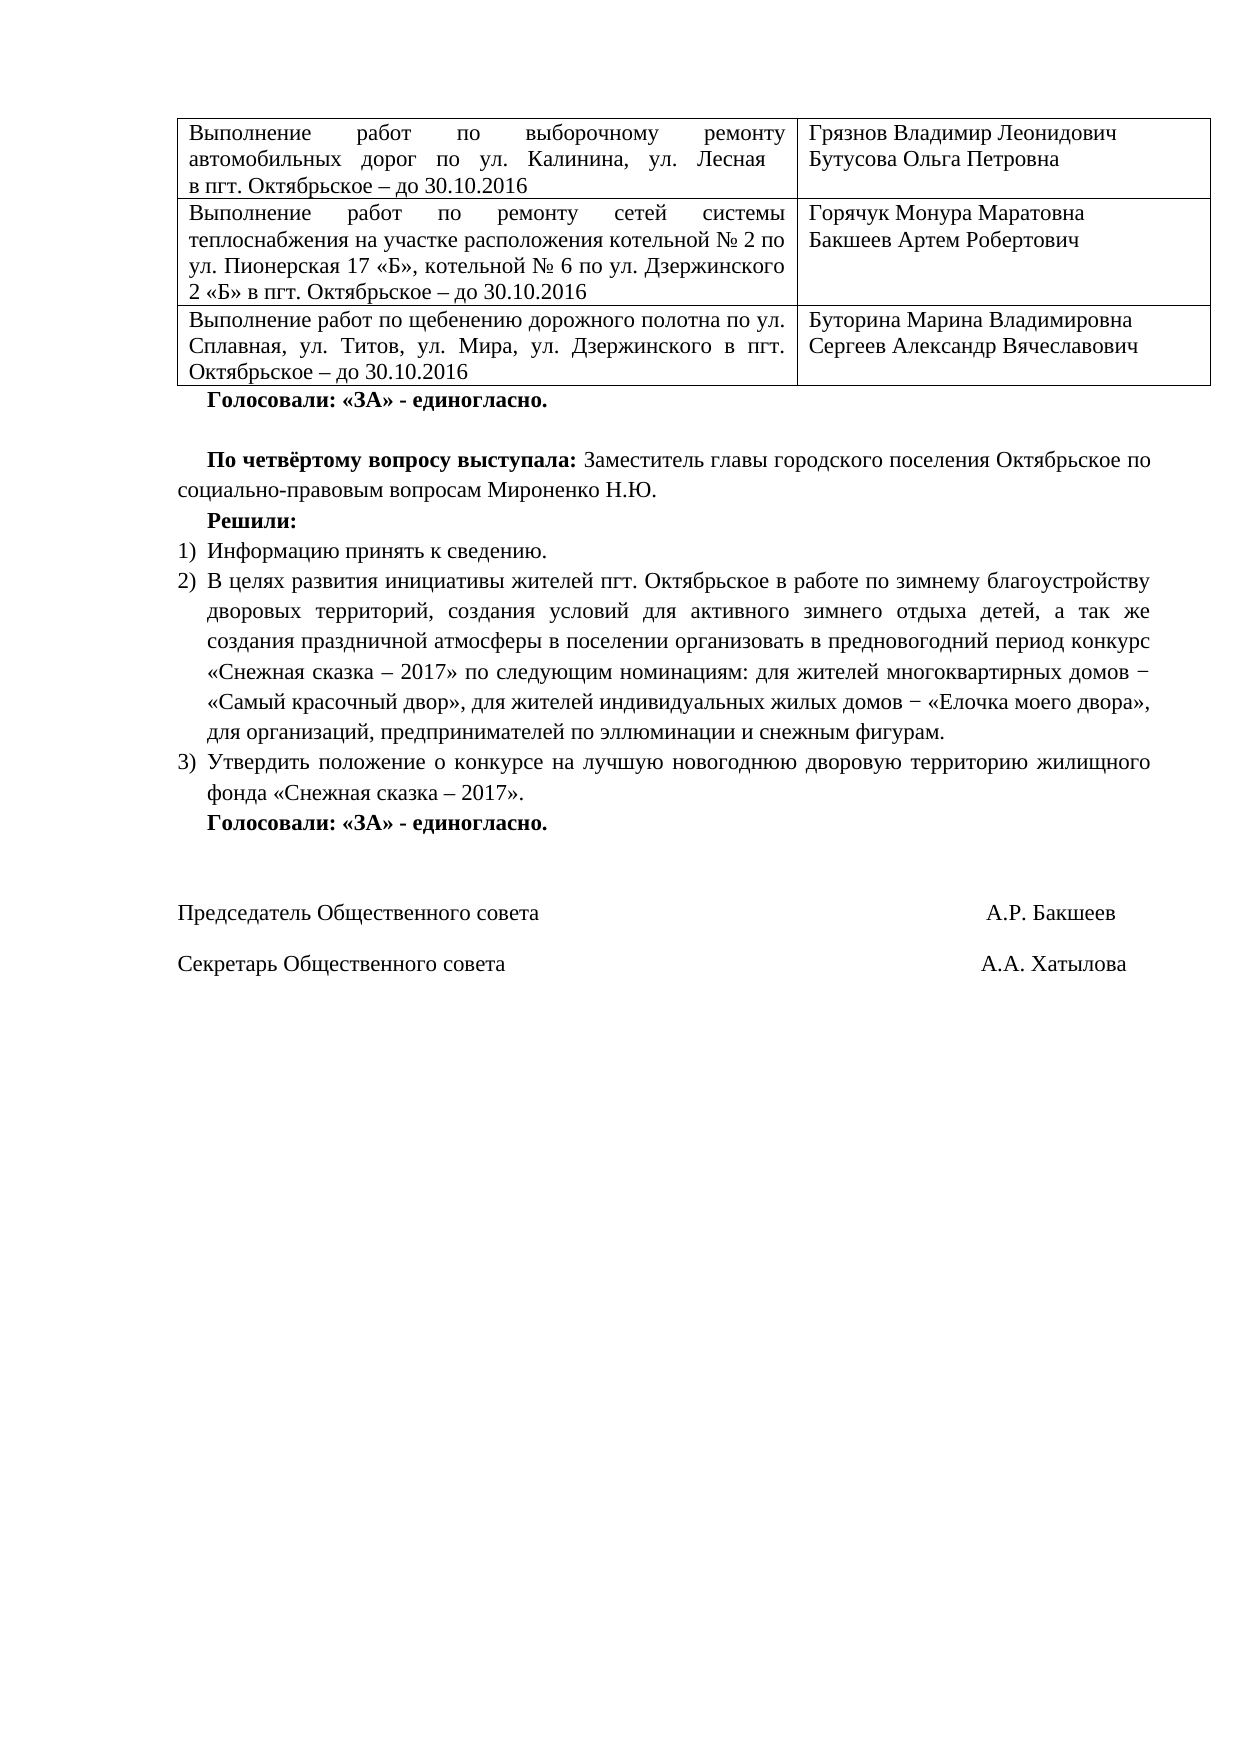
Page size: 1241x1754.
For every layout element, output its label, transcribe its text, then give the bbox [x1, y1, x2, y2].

table_cell Выполнение работ по щебенению дорожного полотна по ул. Сплавная, ул. Титов, ул. Мира, ул. Дзержинского в пгт. Октябрьское – до 30.10.2016 [178, 306, 797, 385]
table_cell Буторина Марина Владимировна Сергеев Александр Вячеславович [798, 306, 1210, 385]
list Утвердить положение о конкурсе на лучшую новогоднюю дворовую территорию жилищного фонда «Снежная сказка – 2017». [177, 748, 1152, 805]
text Секретарь Общественного совета А.А. Хатылова [177, 950, 1152, 977]
text Председатель Общественного совета А.Р. Бакшеев [177, 899, 1152, 926]
table_cell Выполнение работ по ремонту сетей системы теплоснабжения на участке расположения котельной № 2 по ул. Пионерская 17 «Б», котельной № 6 по ул. Дзержинского 2 «Б» в пгт. Октябрьское – до 30.10.2016 [178, 199, 797, 305]
table_cell Горячук Монура Маратовна Бакшеев Артем Робертович [798, 199, 1210, 305]
list В целях развития инициативы жителей пгт. Октябрьское в работе по зимнему благоустройству дворовых территорий, создания условий для активного зимнего отдыха детей, а так же создания праздничной атмосферы в поселении организовать в предновогодний период конкурс «Снежная сказка – 2017» по следующим номинациям: для жителей многоквартирных домов − «Самый красочный двор», для жителей индивидуальных жилых домов − «Елочка моего двора», для организаций, предпринимателей по эллюминации и снежным фигурам. [177, 567, 1152, 744]
table_cell Выполнение работ по выборочному ремонту автомобильных дорог по ул. Калинина, ул. Лесная в пгт. Октябрьское – до 30.10.2016 [178, 119, 797, 198]
list Информацию принять к сведению. [177, 537, 1152, 563]
text Голосовали: «ЗА» - единогласно. [207, 809, 1152, 835]
table_cell Грязнов Владимир Леонидович Бутусова Ольга Петровна [798, 119, 1210, 198]
text Решили: [207, 507, 1152, 533]
text Голосовали: «ЗА» - единогласно. [207, 386, 1152, 412]
text По четвёртому вопросу выступала: Заместитель главы городского поселения Октябрьское по социально-правовым вопросам Мироненко Н.Ю. [177, 446, 1152, 503]
